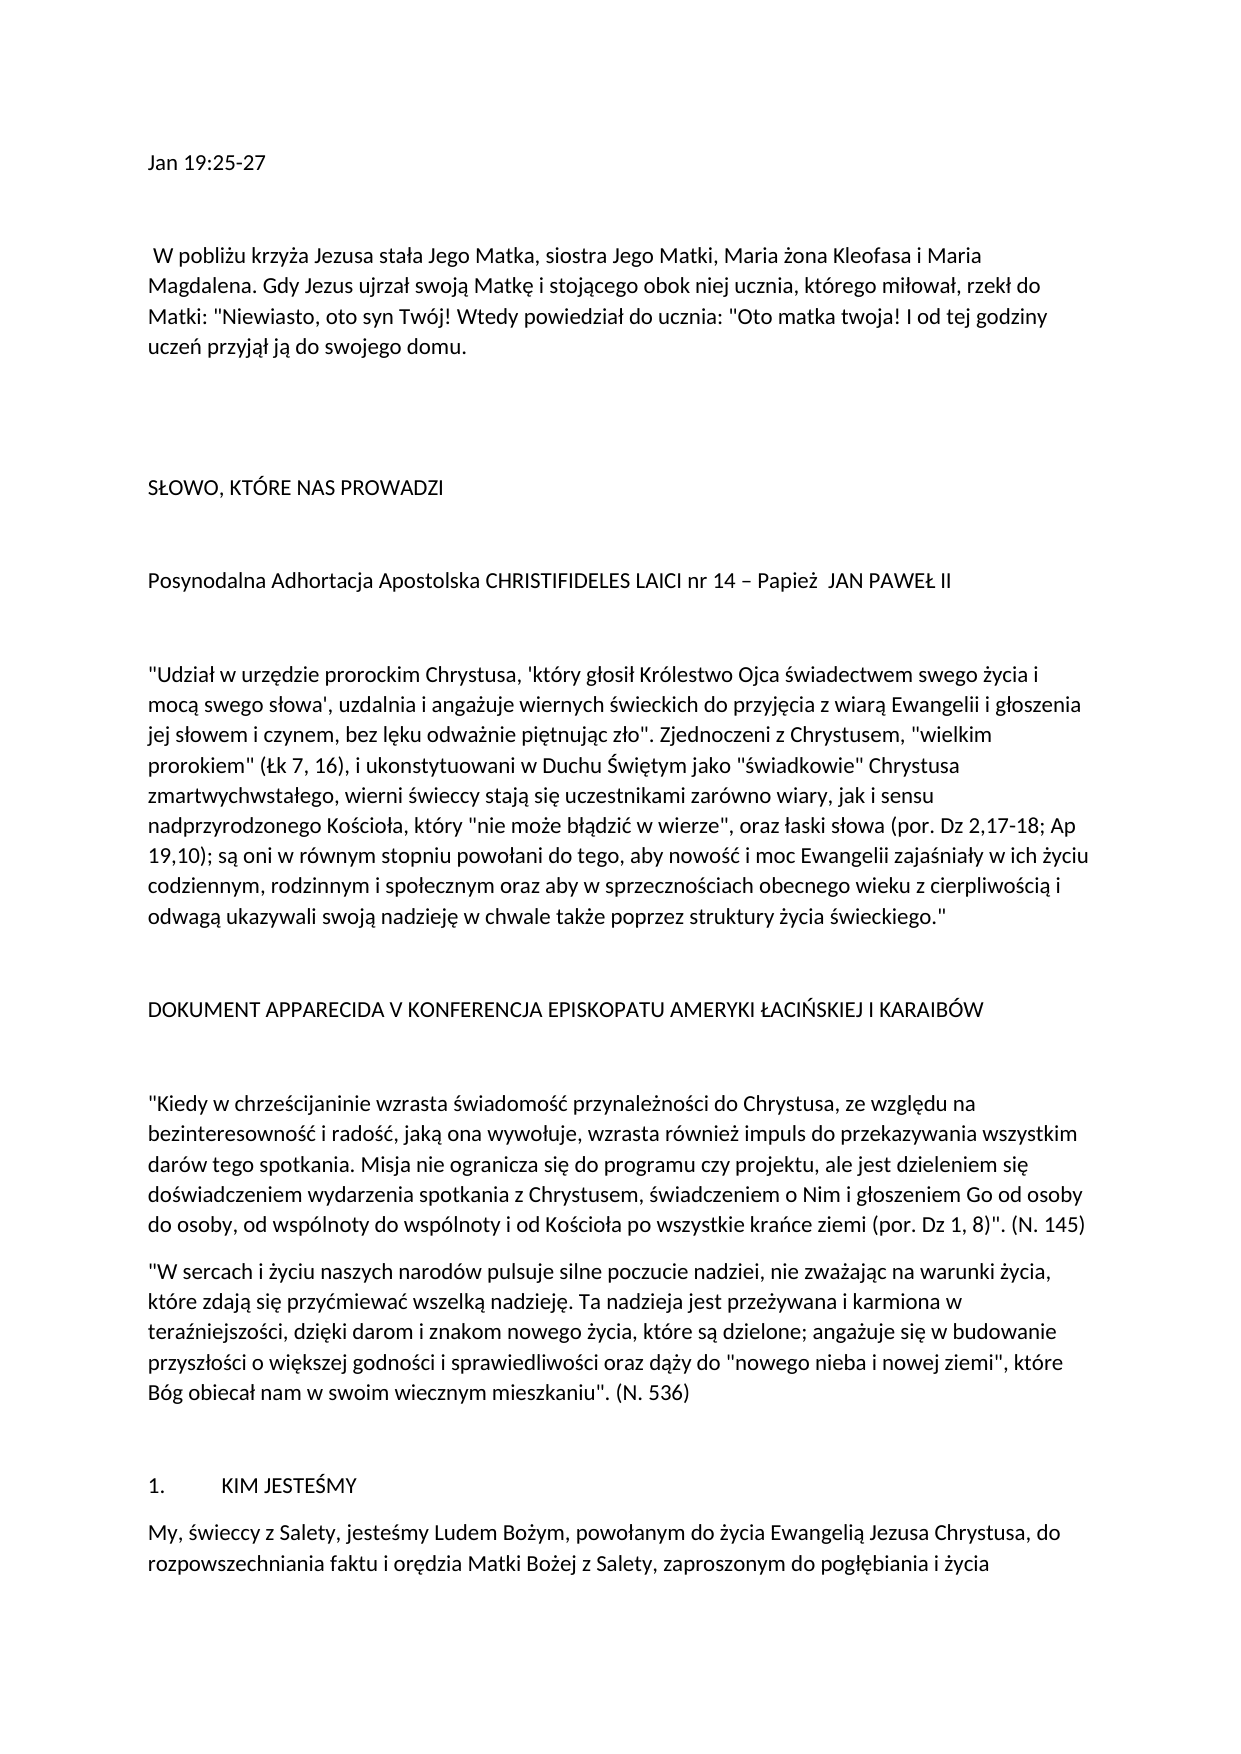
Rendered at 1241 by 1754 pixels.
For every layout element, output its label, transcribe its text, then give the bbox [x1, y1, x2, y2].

text Posynodalna Adhortacja Apostolska CHRISTIFIDELES LAICI nr 14 – Papież JAN PAWEŁ II [148, 566, 1093, 594]
text DOKUMENT APPARECIDA V KONFERENCJA EPISKOPATU AMERYKI ŁACIŃSKIEJ I KARAIBÓW [148, 996, 1093, 1023]
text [148, 1518, 1093, 1577]
text Jan 19:25-27 [148, 148, 1093, 176]
text SŁOWO, KTÓRE NAS PROWADZI [148, 473, 1093, 501]
text W pobliżu krzyża Jezusa stała Jego Matka, siostra Jego Matki, Maria żona Kleofasa i Maria Magdalena. Gdy Jezus ujrzał swoją Matkę i stojącego obok niej ucznia, którego miłował, rzekł do Matki: "Niewiasto, oto syn Twój! Wtedy powiedział do ucznia: "Oto matka twoja! I od tej godziny uczeń przyjął ją do swojego domu. [148, 241, 1093, 360]
text 1. KIM JESTEŚMY [148, 1472, 1093, 1499]
text "Kiedy w chrześcijaninie wzrasta świadomość przynależności do Chrystusa, ze względu na bezinteresowność i radość, jaką ona wywołuje, wzrasta również impuls do przekazywania wszystkim darów tego spotkania. Misja nie ogranicza się do programu czy projektu, ale jest dzieleniem się doświadczeniem wydarzenia spotkania z Chrystusem, świadczeniem o Nim i głoszeniem Go od osoby do osoby, od wspólnoty do wspólnoty i od Kościoła po wszystkie krańce ziemi (por. Dz 1, 8)". (N. 145) [148, 1089, 1093, 1238]
text "W sercach i życiu naszych narodów pulsuje silne poczucie nadziei, nie zważając na warunki życia, które zdają się przyćmiewać wszelką nadzieję. Ta nadzieja jest przeżywana i karmiona w teraźniejszości, dzięki darom i znakom nowego życia, które są dzielone; angażuje się w budowanie przyszłości o większej godności i sprawiedliwości oraz dąży do "nowego nieba i nowej ziemi", które Bóg obiecał nam w swoim wiecznym mieszkaniu". (N. 536) [148, 1257, 1093, 1406]
text "Udział w urzędzie prorockim Chrystusa, 'który głosił Królestwo Ojca świadectwem swego życia i mocą swego słowa', uzdalnia i angażuje wiernych świeckich do przyjęcia z wiarą Ewangelii i głoszenia jej słowem i czynem, bez lęku odważnie piętnując zło". Zjednoczeni z Chrystusem, "wielkim prorokiem" (Łk 7, 16), i ukonstytuowani w Duchu Świętym jako "świadkowie" Chrystusa zmartwychwstałego, wierni świeccy stają się uczestnikami zarówno wiary, jak i sensu nadprzyrodzonego Kościoła, który "nie może błądzić w wierze", oraz łaski słowa (por. Dz 2,17-18; Ap 19,10); są oni w równym stopniu powołani do tego, aby nowość i moc Ewangelii zajaśniały w ich życiu codziennym, rodzinnym i społecznym oraz aby w sprzecznościach obecnego wieku z cierpliwością i odwagą ukazywali swoją nadzieję w chwale także poprzez struktury życia świeckiego." [148, 660, 1093, 930]
